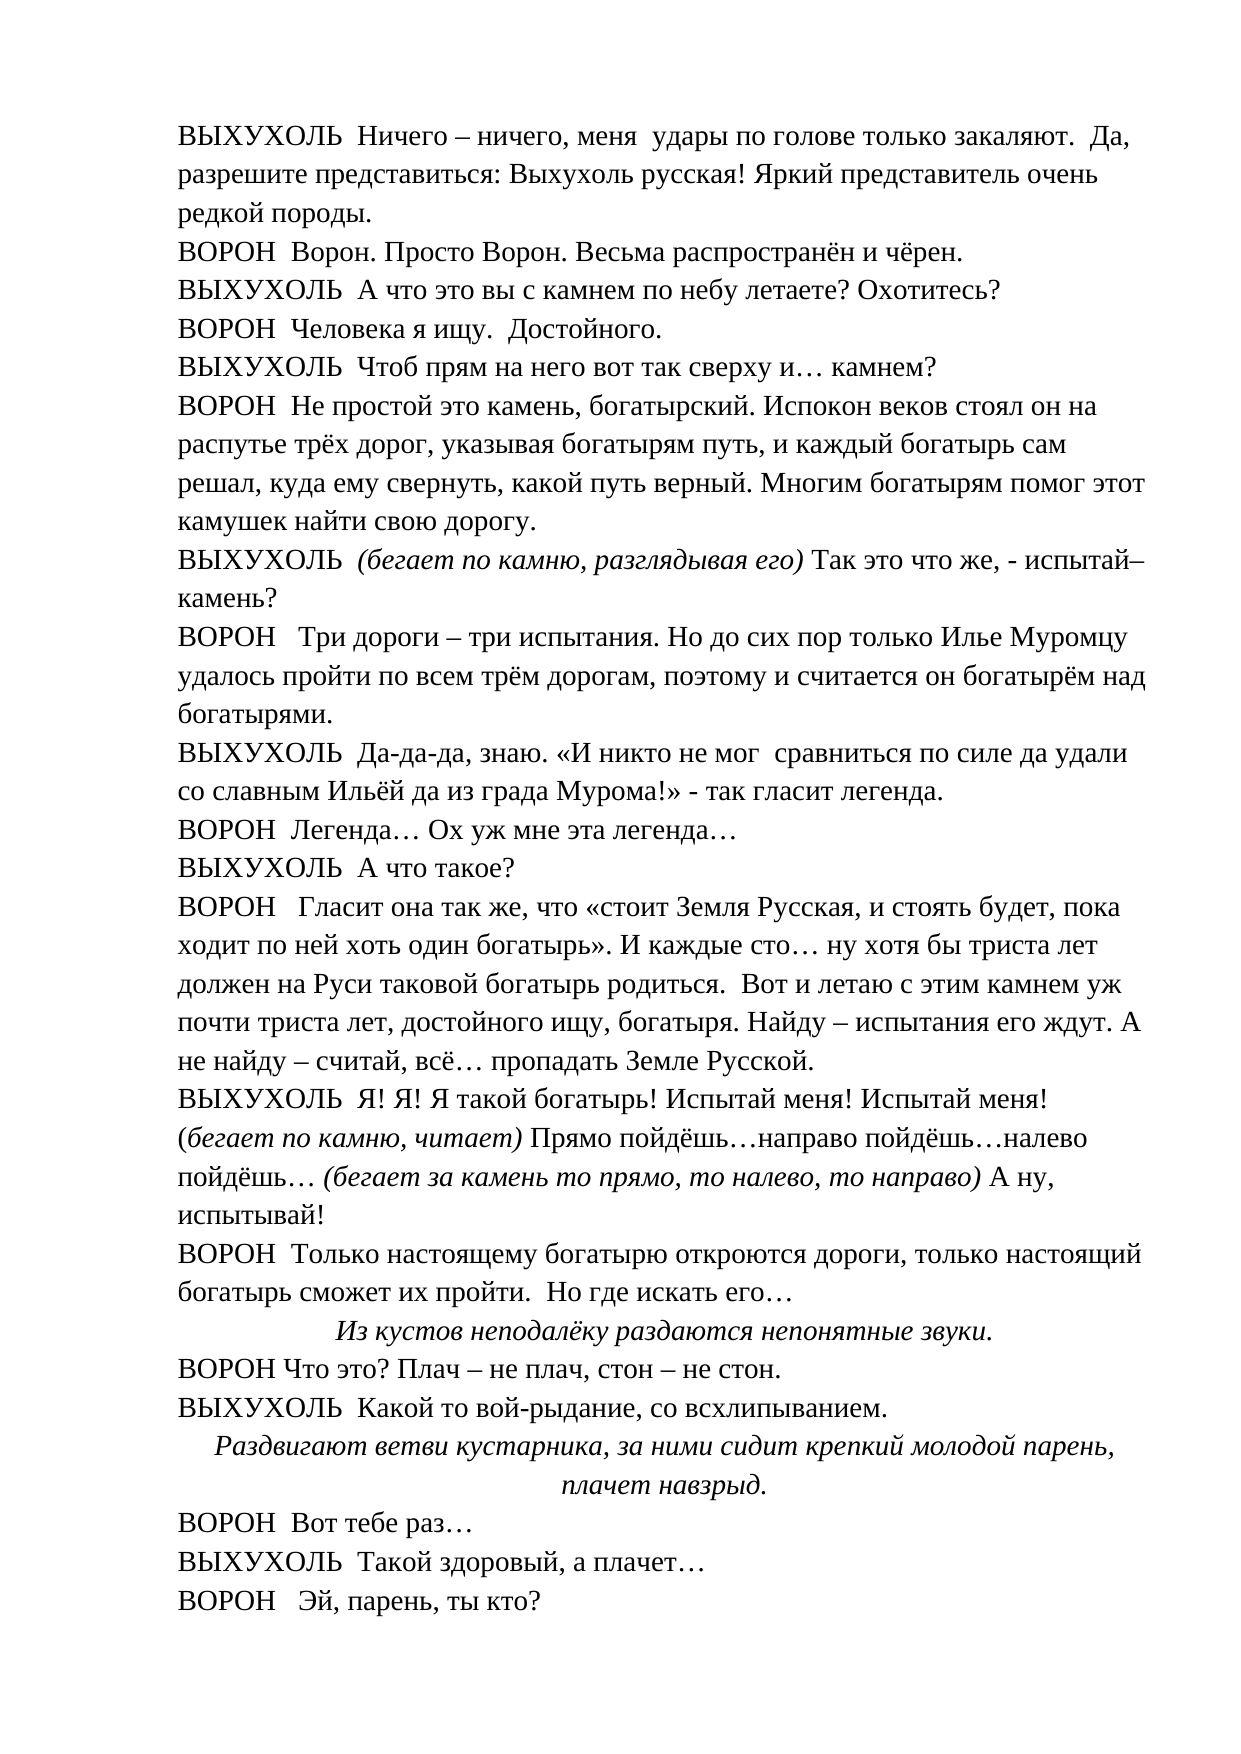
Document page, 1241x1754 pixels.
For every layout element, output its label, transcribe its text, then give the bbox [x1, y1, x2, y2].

text ВЫХУХОЛЬ Какой то вой-рыдание, со всхлипыванием. [177, 1390, 1152, 1423]
text ВЫХУХОЛЬ (бегает по камню, разглядывая его) Так это что же, - испытай–камень? [177, 542, 1152, 614]
text ВОРОН Вот тебе раз… [177, 1506, 1152, 1539]
text ВЫХУХОЛЬ Такой здоровый, а плачет… [177, 1544, 1152, 1578]
text ВОРОН Что это? Плач – не плач, стон – не стон. [177, 1351, 1152, 1385]
text Из кустов неподалёку раздаются непонятные звуки. [177, 1313, 1152, 1346]
text ВЫХУХОЛЬ Да-да-да, знаю. «И никто не мог сравниться по силе да удали со славным Ильёй да из града Мурома!» - так гласит легенда. [177, 735, 1152, 807]
text ВОРОН Эй, парень, ты кто? [177, 1583, 1152, 1616]
text ВОРОН Не простой это камень, богатырский. Испокон веков стоял он на распутье трёх дорог, указывая богатырям путь, и каждый богатырь сам решал, куда ему свернуть, какой путь верный. Многим богатырям помог этот камушек найти свою дорогу. [177, 388, 1152, 537]
text ВОРОН Три дороги – три испытания. Но до сих пор только Илье Муромцу удалось пройти по всем трём дорогам, поэтому и считается он богатырём над богатырями. [177, 619, 1152, 730]
text ВОРОН Легенда… Ох уж мне эта легенда… [177, 812, 1152, 845]
text Раздвигают ветви кустарника, за ними сидит крепкий молодой парень, плачет навзрыд. [177, 1428, 1152, 1501]
text ВЫХУХОЛЬ А что такое? [177, 850, 1152, 884]
text ВОРОН Ворон. Просто Ворон. Весьма распространён и чёрен. [177, 234, 1152, 267]
text ВОРОН Гласит она так же, что «стоит Земля Русская, и стоять будет, пока ходит по ней хоть один богатырь». И каждые сто… ну хотя бы триста лет должен на Руси таковой богатырь родиться. Вот и летаю с этим камнем уж почти триста лет, достойного ищу, богатыря. Найду – испытания его ждут. А не найду – считай, всё… пропадать Земле Русской. [177, 889, 1152, 1077]
text ВЫХУХОЛЬ Ничего – ничего, меня удары по голове только закаляют. Да, разрешите представиться: Выхухоль русская! Яркий представитель очень редкой породы. [177, 118, 1152, 229]
text ВОРОН Человека я ищу. Достойного. [177, 311, 1152, 344]
text ВЫХУХОЛЬ Чтоб прям на него вот так сверху и… камнем? [177, 349, 1152, 383]
text ВОРОН Только настоящему богатырю откроются дороги, только настоящий богатырь сможет их пройти. Но где искать его… [177, 1236, 1152, 1308]
text ВЫХУХОЛЬ А что это вы с камнем по небу летаете? Охотитесь? [177, 272, 1152, 306]
text ВЫХУХОЛЬ Я! Я! Я такой богатырь! Испытай меня! Испытай меня! (бегает по камню, читает) Прямо пойдёшь…направо пойдёшь…налево пойдёшь… (бегает за камень то прямо, то налево, то направо) А ну, испытывай! [177, 1082, 1152, 1231]
